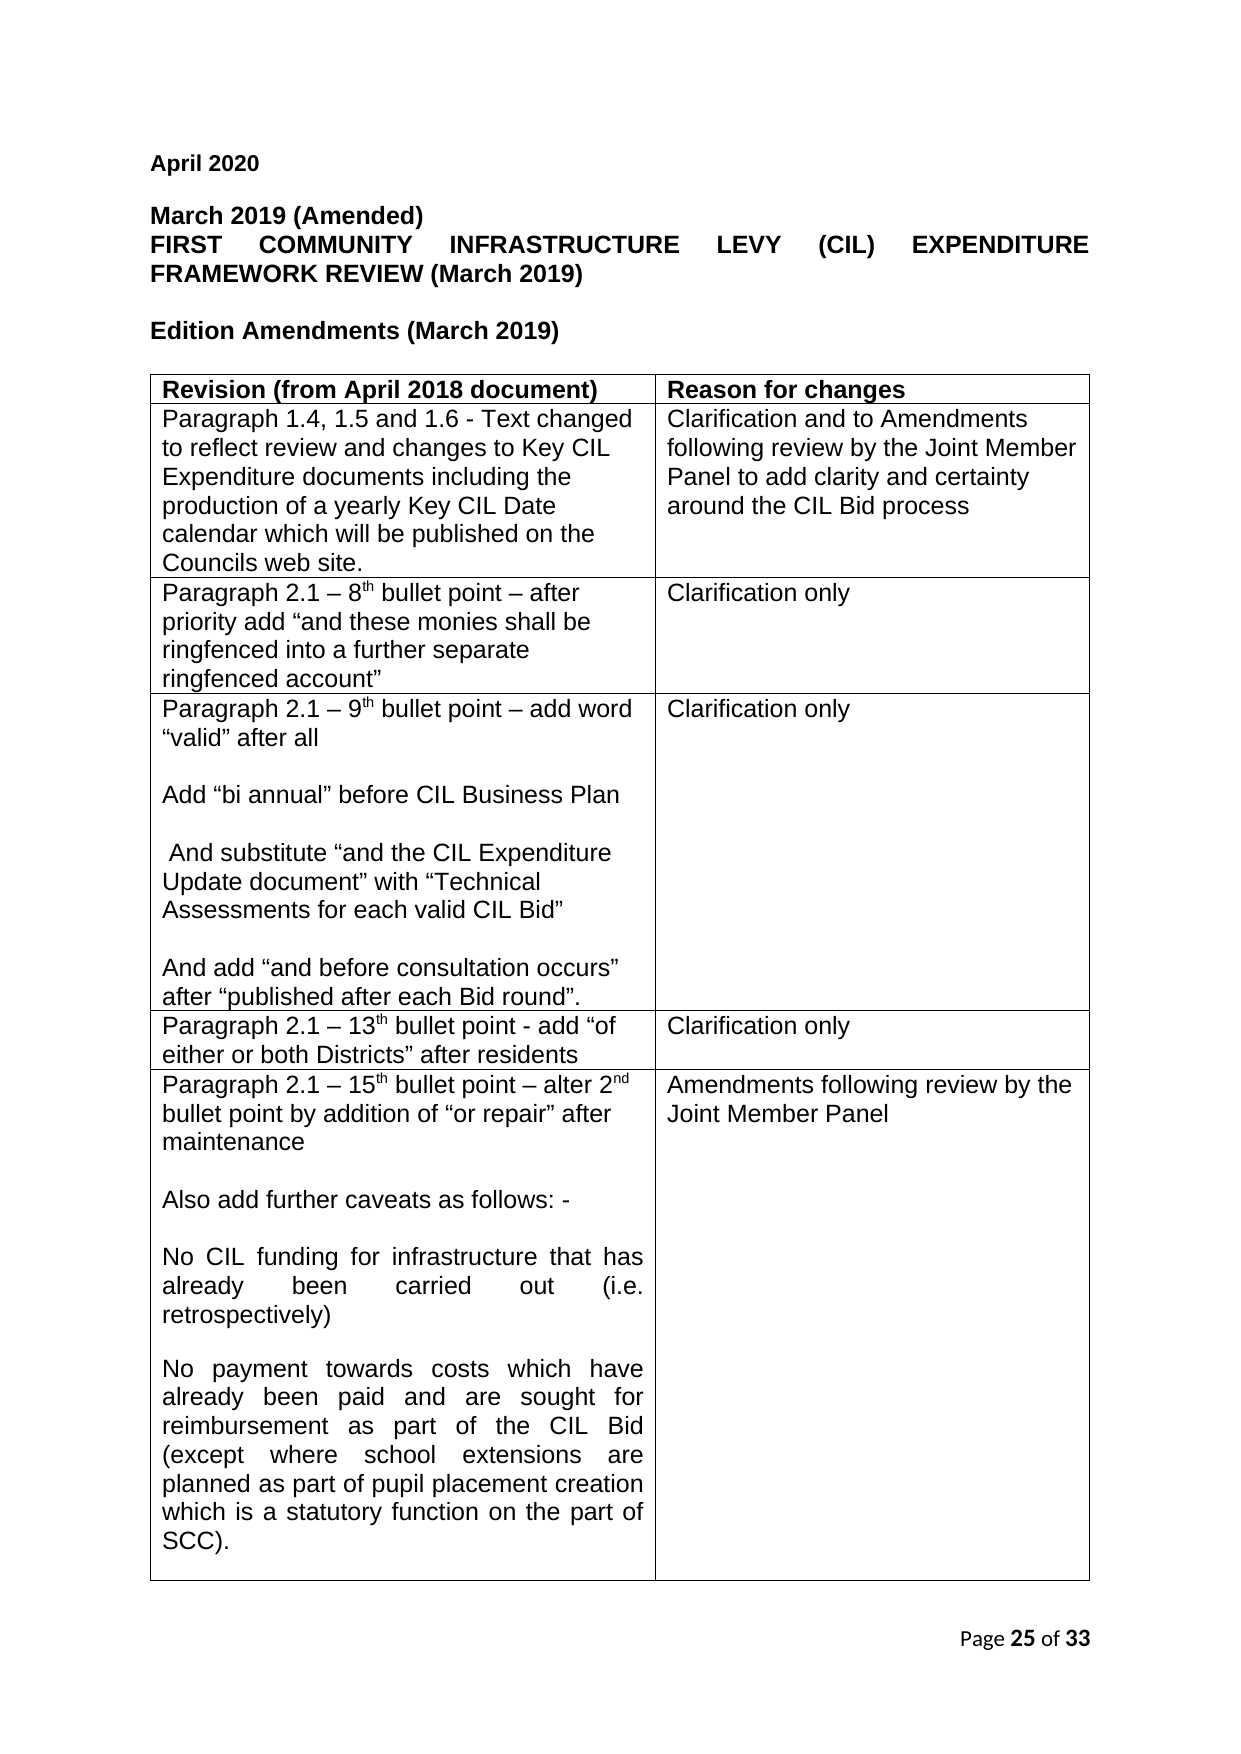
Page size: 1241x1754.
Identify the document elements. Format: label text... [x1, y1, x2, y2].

text Edition Amendments (March 2019) [150, 316, 1090, 345]
table_cell Clarification only [656, 578, 1089, 693]
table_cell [656, 1070, 1089, 1580]
table_cell Paragraph 1.4, 1.5 and 1.6 - Text changed to reflect review and changes to Key CIL Expenditure documents including the production of a yearly Key CIL Date calendar which will be published on the Councils web site. [151, 404, 655, 577]
table_cell Paragraph 2.1 – 8th bullet point – after priority add “and these monies shall be ringfenced into a further separate ringfenced account” [151, 578, 655, 693]
table_cell Clarification only [656, 694, 1089, 1010]
table_header Revision (from April 2018 document) [151, 375, 655, 403]
table_header Reason for changes [656, 375, 1089, 403]
text FIRST COMMUNITY INFRASTRUCTURE LEVY (CIL) EXPENDITURE FRAMEWORK REVIEW (March 2019) [150, 230, 1090, 287]
table_cell Paragraph 2.1 – 13th bullet point - add “of either or both Districts” after residents [151, 1011, 655, 1069]
table_cell Clarification only [656, 1011, 1089, 1069]
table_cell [151, 1070, 655, 1580]
text March 2019 (Amended) [150, 201, 1090, 230]
table_cell Paragraph 2.1 – 9th bullet point – add word “valid” after all Add “bi annual” before CIL Business Plan And substitute “and the CIL Expenditure Update document” with “Technical Assessments for each valid CIL Bid” And add “and before consultation occurs” after “published after each Bid round”. [151, 694, 655, 1010]
text April 2020 [150, 150, 1090, 176]
table_cell Clarification and to Amendments following review by the Joint Member Panel to add clarity and certainty around the CIL Bid process [656, 404, 1089, 577]
